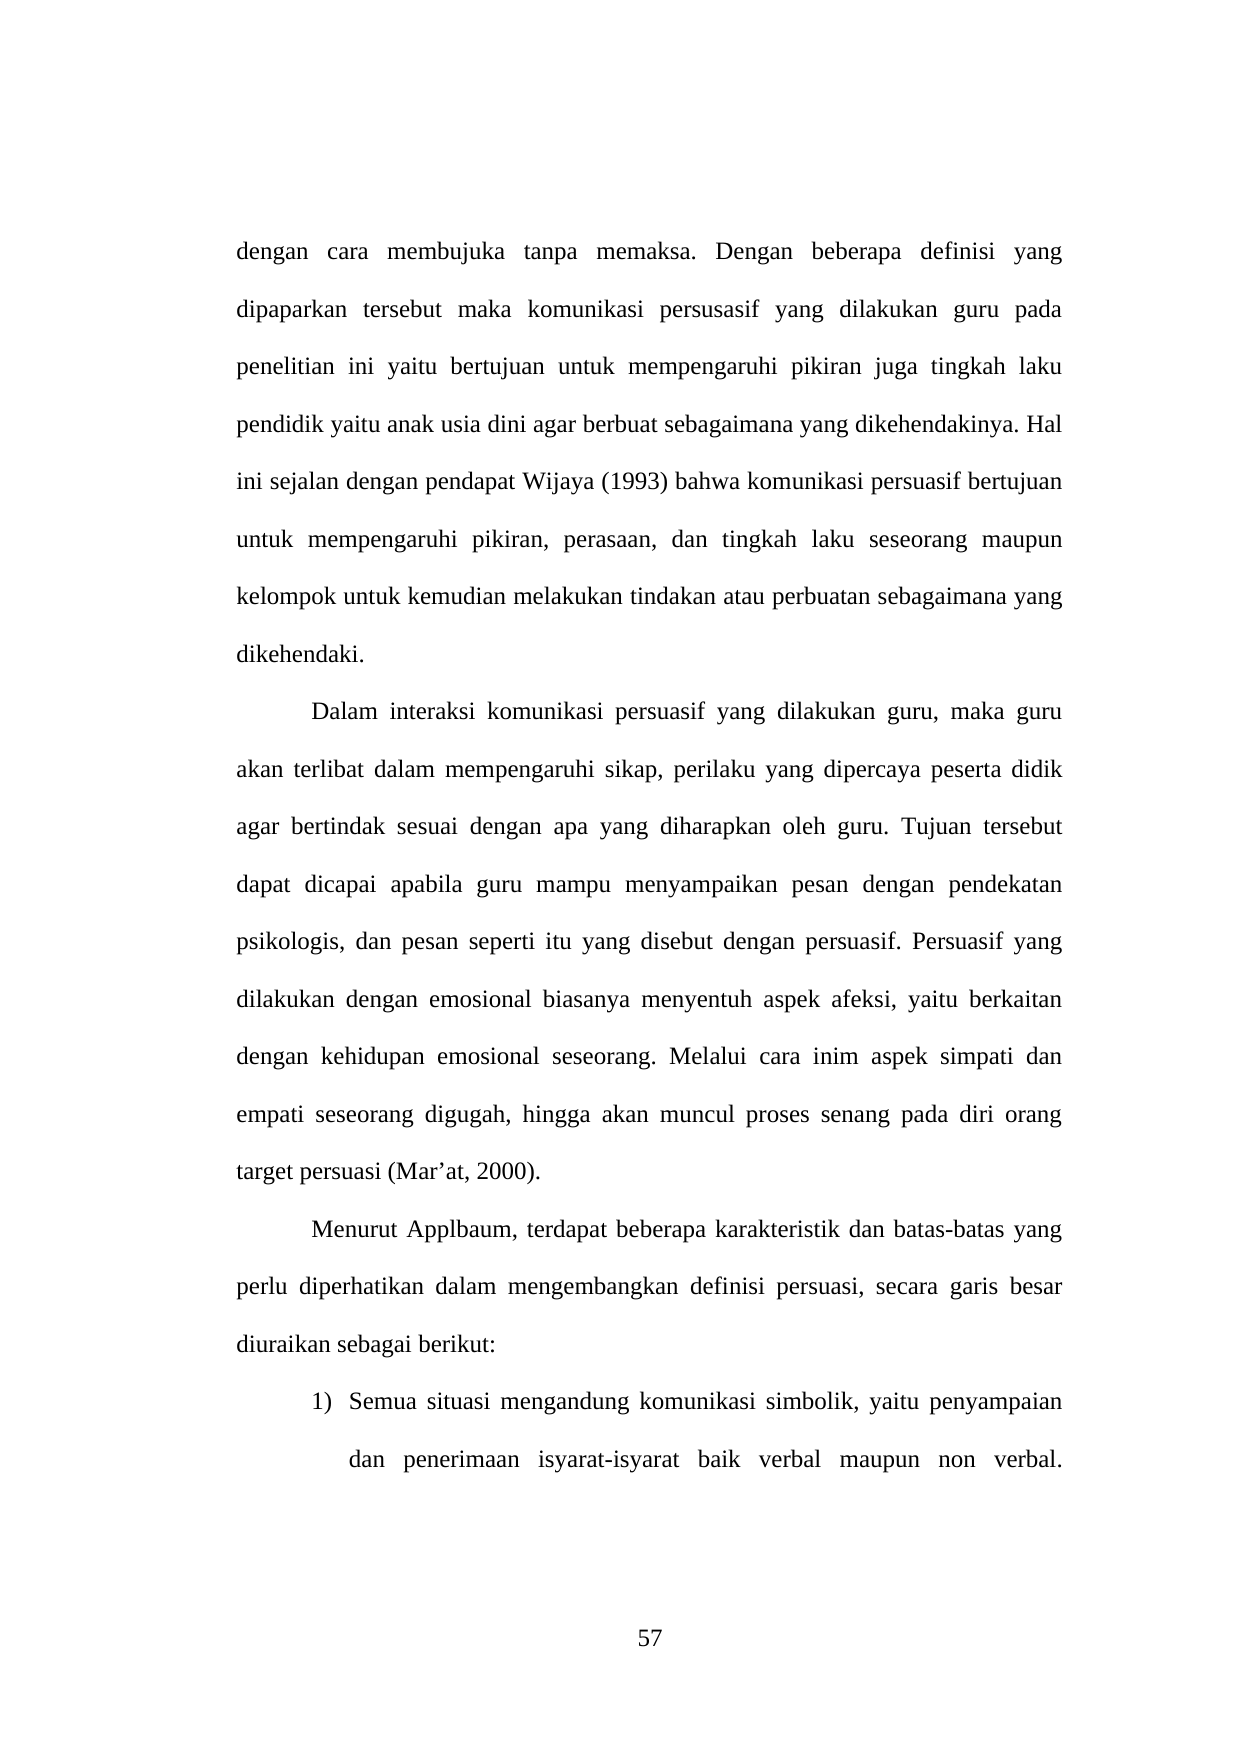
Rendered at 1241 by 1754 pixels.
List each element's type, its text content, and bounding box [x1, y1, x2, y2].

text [236, 236, 1063, 667]
text Menurut Applbaum, terdapat beberapa karakteristik dan batas-batas yang perlu diperhatikan dalam mengembangkan definisi persuasi, secara garis besar diuraikan sebagai berikut: [236, 1214, 1063, 1357]
text Dalam interaksi komunikasi persuasif yang dilakukan guru, maka guru akan terlibat dalam mempengaruhi sikap, perilaku yang dipercaya peserta didik agar bertindak sesuai dengan apa yang diharapkan oleh guru. Tujuan tersebut dapat dicapai apabila guru mampu menyampaikan pesan dengan pendekatan psikologis, dan pesan seperti itu yang disebut dengan persuasif. Persuasif yang dilakukan dengan emosional biasanya menyentuh aspek afeksi, yaitu berkaitan dengan kehidupan emosional seseorang. Melalui cara inim aspek simpati dan empati seseorang digugah, hingga akan muncul proses senang pada diri orang target persuasi (Mar’at, 2000). [236, 696, 1063, 1185]
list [311, 1386, 1063, 1472]
